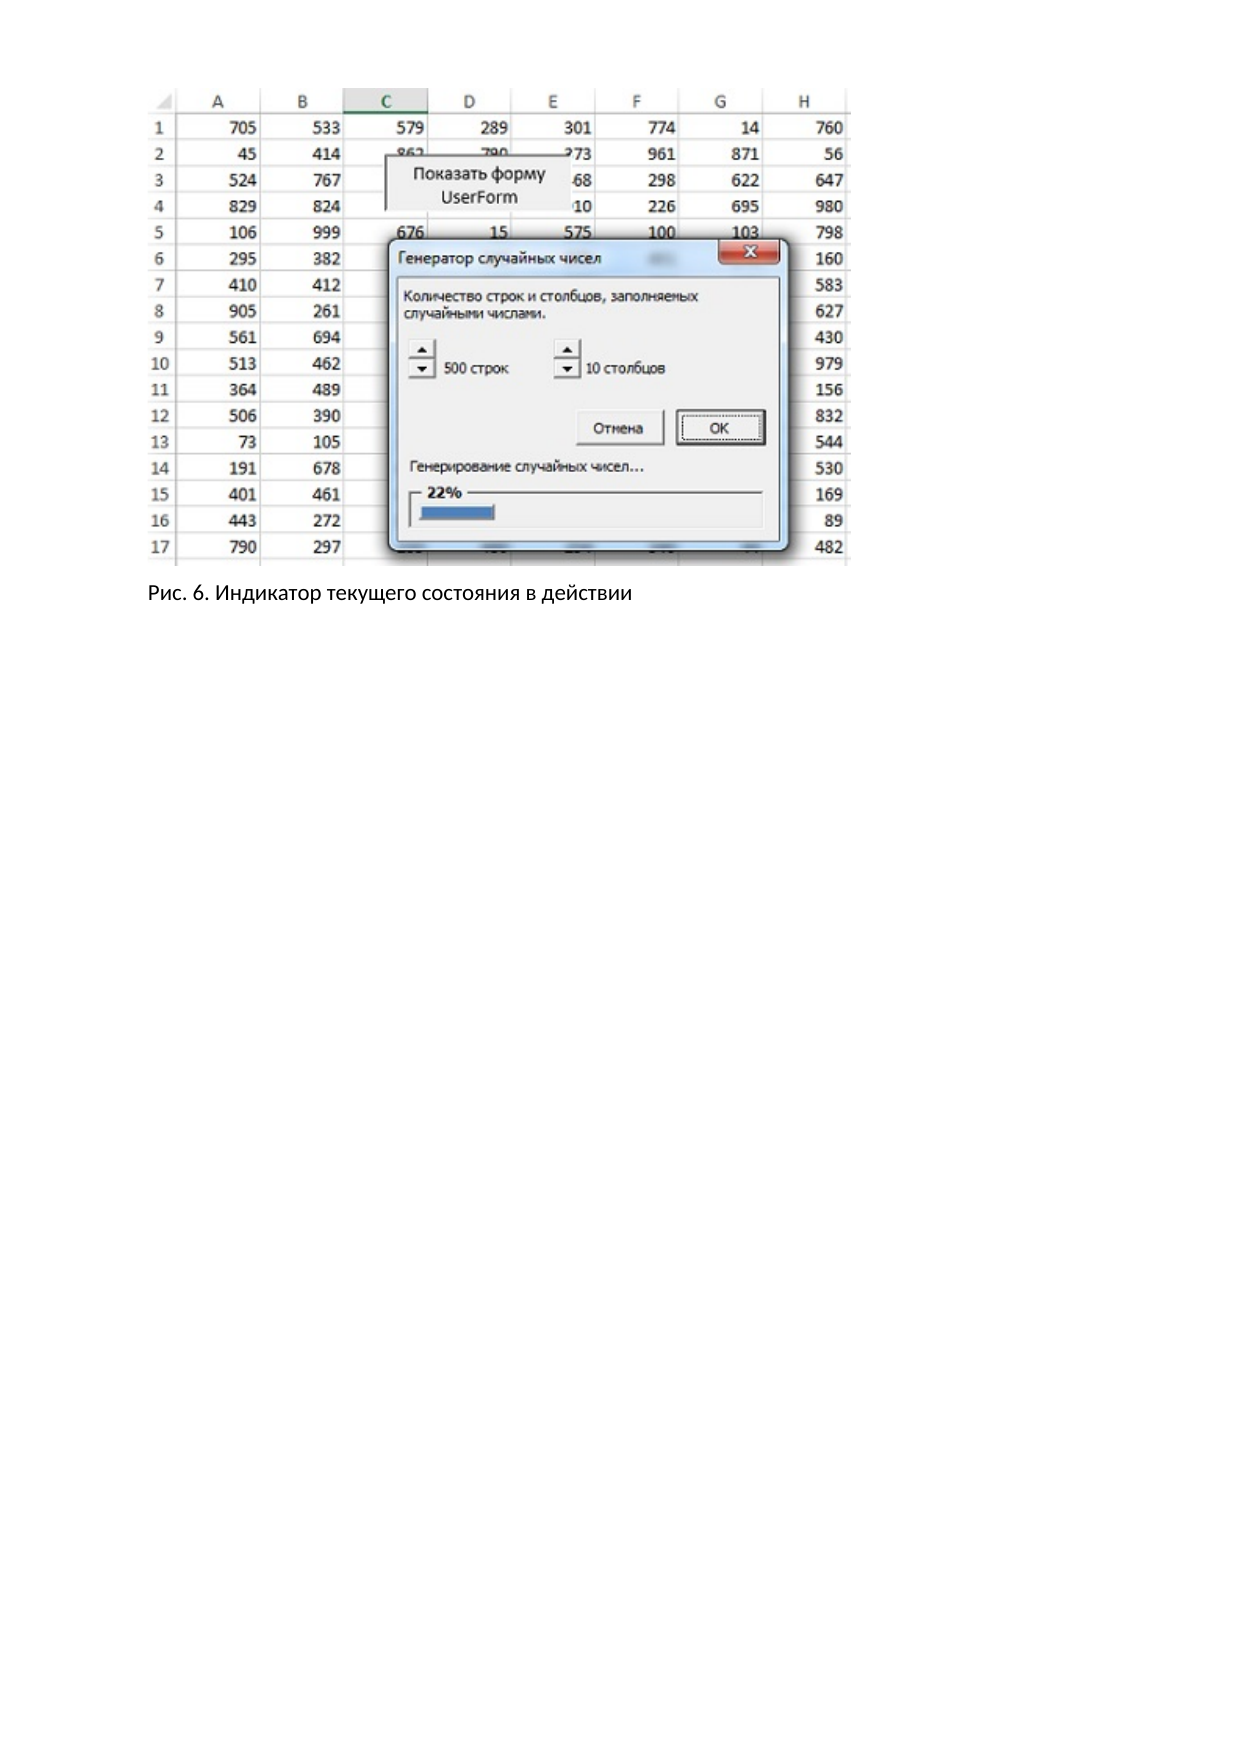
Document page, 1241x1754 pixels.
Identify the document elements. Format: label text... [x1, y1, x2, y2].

text Рис. 6. Индикатор текущего состояния в действии [148, 578, 1122, 606]
picture [147, 88, 851, 566]
